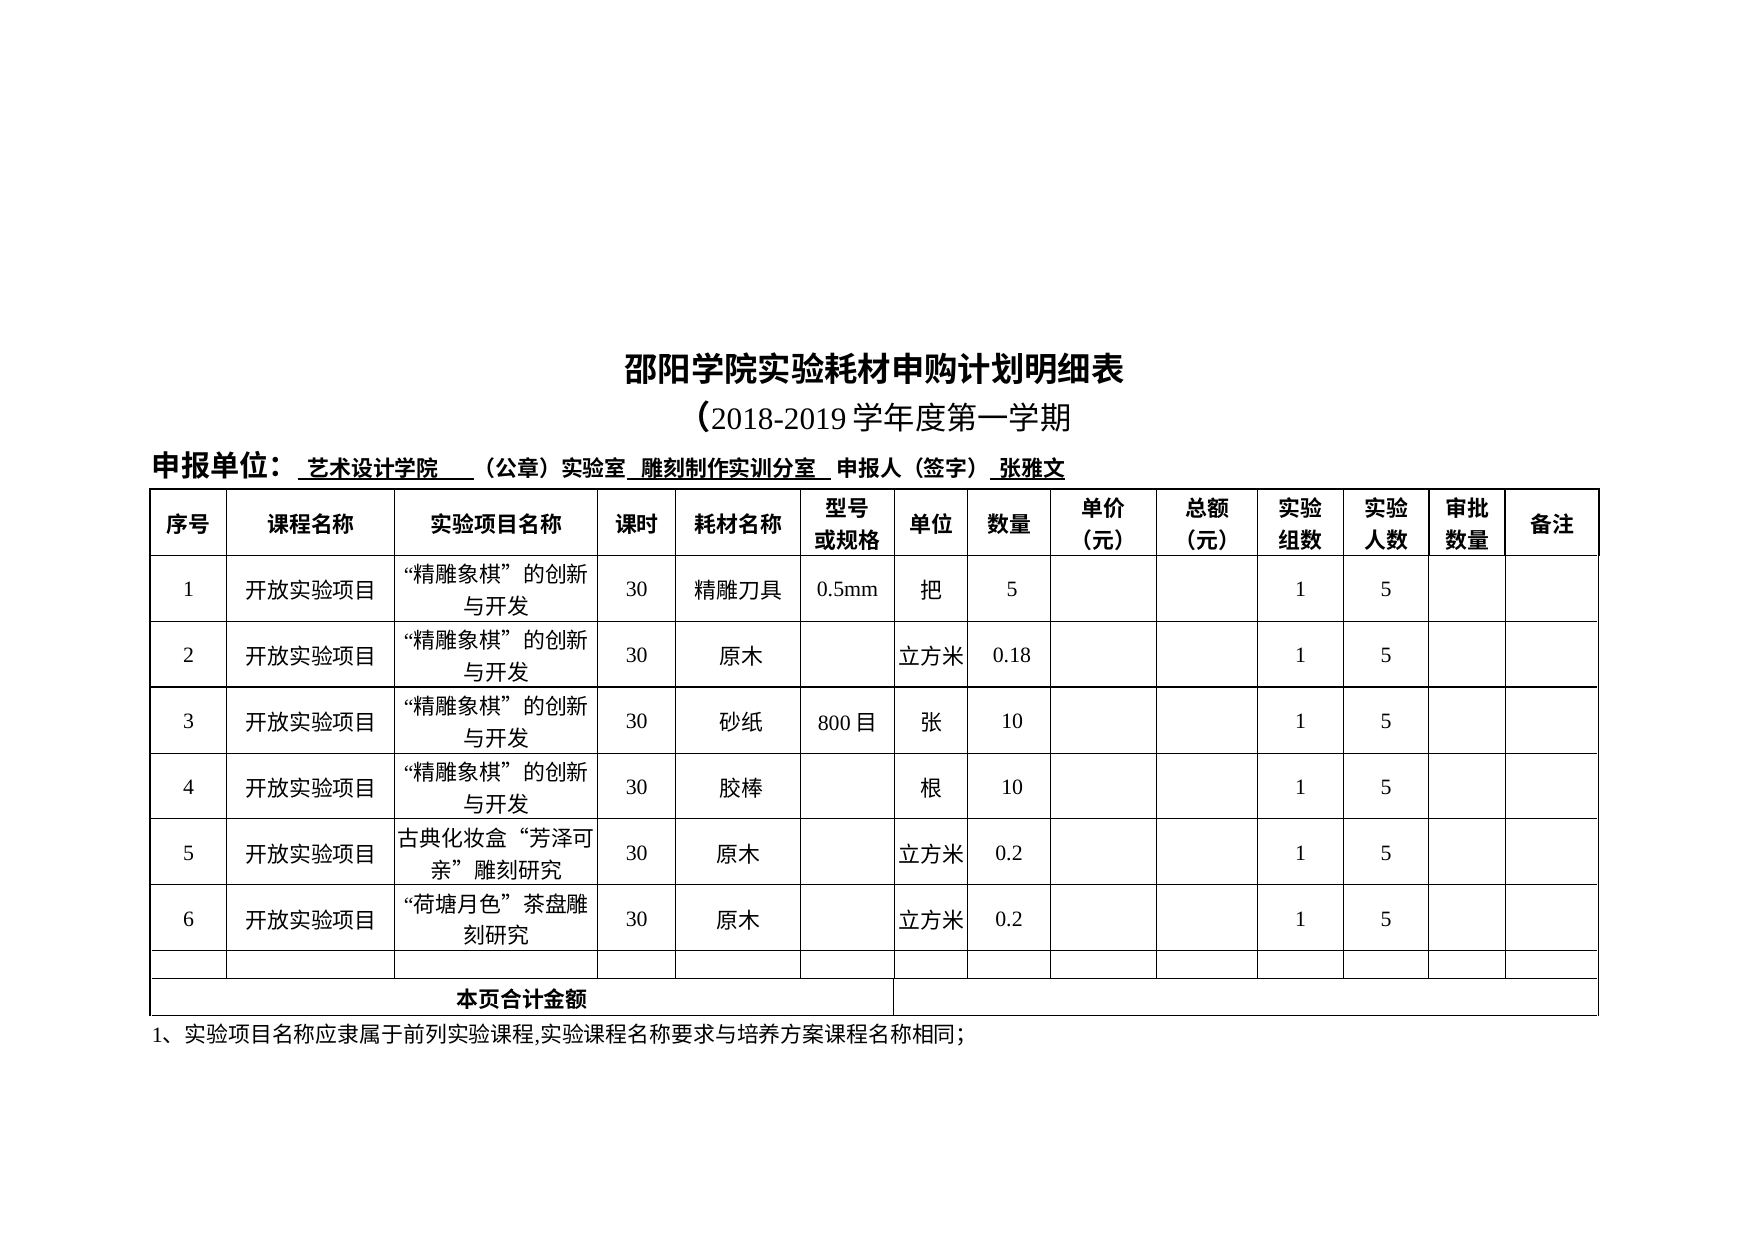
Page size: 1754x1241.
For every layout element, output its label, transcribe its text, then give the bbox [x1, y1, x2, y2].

table_cell [1157, 819, 1257, 884]
table_cell 30 [598, 754, 675, 818]
table_cell 30 [598, 885, 675, 950]
table_cell 精雕刀具 [676, 556, 800, 621]
table_cell 0.5mm [801, 556, 894, 621]
table_cell [1157, 556, 1257, 621]
table_cell 总额（元） [1157, 490, 1257, 554]
table_cell 实验 组数 [1258, 490, 1343, 554]
table_cell 立方米 [895, 885, 967, 950]
table_cell 30 [598, 556, 675, 621]
table_cell 30 [598, 819, 675, 884]
table_cell 1 [1258, 819, 1343, 884]
table_cell [1429, 754, 1505, 818]
table_cell 1 [1258, 885, 1343, 950]
table_cell [1051, 885, 1156, 950]
table_cell [1051, 951, 1156, 978]
table_cell 开放实验项目 [227, 754, 394, 818]
table_cell 备注 [1506, 490, 1598, 554]
table_cell [1051, 556, 1156, 621]
table_cell 立方米 [895, 819, 967, 884]
table_cell 4 [151, 754, 226, 818]
table_cell “精雕象棋”的创新与开发 [395, 688, 597, 752]
table_cell 型号 或规格 [801, 490, 894, 554]
table_cell [894, 978, 1598, 1014]
table_cell 审批 数量 [1430, 490, 1504, 554]
table_cell [1344, 951, 1428, 978]
table_cell [1429, 688, 1505, 752]
table_cell 胶棒 [676, 754, 800, 818]
table_cell [227, 951, 394, 978]
table_cell 砂纸 [676, 688, 800, 752]
table_cell “精雕象棋”的创新与开发 [395, 556, 597, 621]
table_cell 0.18 [968, 622, 1050, 686]
table_cell [801, 819, 894, 884]
table_cell 耗材名称 [676, 490, 800, 554]
table_cell 1 [1258, 556, 1343, 621]
table_cell 实验 人数 [1344, 490, 1428, 554]
table_cell [1051, 754, 1156, 818]
table_cell [801, 951, 894, 978]
table_cell 课时 [598, 490, 675, 554]
table_cell “精雕象棋”的创新与开发 [395, 754, 597, 818]
table_cell 6 [151, 885, 226, 950]
table_cell 开放实验项目 [227, 885, 394, 950]
table_cell [1429, 556, 1505, 621]
table_cell 1 [1258, 688, 1343, 752]
table_cell 30 [598, 688, 675, 752]
table_cell 开放实验项目 [227, 622, 394, 686]
table_cell 立方米 [895, 622, 967, 686]
table_cell 古典化妆盒“芳泽可亲”雕刻研究 [395, 819, 597, 884]
table_cell 张 [895, 688, 967, 752]
table_cell [1506, 555, 1598, 621]
table_cell 800目 [801, 688, 894, 752]
table_cell [1506, 753, 1598, 818]
table_cell 5 [151, 819, 226, 884]
table_cell 5 [1344, 885, 1428, 950]
table_cell 数量 [968, 490, 1050, 554]
table_cell 开放实验项目 [227, 556, 394, 621]
table_cell [1506, 950, 1598, 978]
table_cell 把 [895, 556, 967, 621]
table_cell [1429, 819, 1505, 884]
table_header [150, 188, 1599, 439]
table_cell [1506, 621, 1598, 686]
table_cell [1258, 951, 1343, 978]
table_cell [1157, 754, 1257, 818]
table_cell [1051, 622, 1156, 686]
table_cell [395, 951, 597, 978]
table_cell 原木 [676, 819, 800, 884]
table_cell 0.2 [968, 819, 1050, 884]
table_cell 1 [151, 556, 226, 621]
table_cell [968, 951, 1050, 978]
table_cell 5 [1344, 622, 1428, 686]
table_cell [801, 885, 894, 950]
table_cell 申报单位： 艺术设计学院 （公章）实验室 雕刻制作实训分室 申报人（签字） 张雅文 [150, 439, 1599, 488]
table_cell [598, 951, 675, 978]
table_cell 1 [1258, 622, 1343, 686]
table_cell 5 [1344, 688, 1428, 752]
table_cell [1051, 688, 1156, 752]
table_cell [1506, 818, 1598, 884]
table_cell [801, 754, 894, 818]
table_cell [1157, 622, 1257, 686]
table_cell [801, 622, 894, 686]
table_cell [151, 951, 226, 978]
table_cell 课程名称 [227, 490, 394, 554]
table_cell [1051, 819, 1156, 884]
table_cell [676, 951, 800, 978]
table_cell 3 [151, 688, 226, 752]
table_cell 1、实验项目名称应隶属于前列实验课程,实验课程名称要求与培养方案课程名称相同； [150, 1015, 1599, 1049]
table_cell 5 [968, 556, 1050, 621]
table_cell 5 [1344, 819, 1428, 884]
table_cell 原木 [676, 885, 800, 950]
table_cell 5 [1344, 556, 1428, 621]
table_cell [1157, 688, 1257, 752]
table_cell 30 [598, 622, 675, 686]
table_cell “精雕象棋”的创新与开发 [395, 622, 597, 686]
table_cell 2 [151, 622, 226, 686]
table_cell 开放实验项目 [227, 819, 394, 884]
table_cell 原木 [676, 622, 800, 686]
table_cell 序号 [151, 490, 226, 554]
table_cell 单价（元） [1051, 490, 1156, 554]
table_cell [1157, 885, 1257, 950]
table_cell [1429, 622, 1505, 686]
table_cell 根 [895, 754, 967, 818]
table_cell 单位 [895, 490, 967, 554]
table_cell 1 [1258, 754, 1343, 818]
table_cell [1429, 885, 1505, 950]
table_cell 5 [1344, 754, 1428, 818]
table_cell 0.2 [968, 885, 1050, 950]
table_cell “荷塘月色”茶盘雕刻研究 [395, 885, 597, 950]
table_cell [1506, 686, 1598, 752]
table_cell [1157, 951, 1257, 978]
table_cell 本页合计金额 [151, 979, 893, 1014]
table_cell 10 [968, 688, 1050, 752]
table_cell [1429, 951, 1505, 978]
table_cell 实验项目名称 [395, 490, 597, 554]
table_cell 开放实验项目 [227, 688, 394, 752]
table_cell [895, 951, 967, 978]
table_cell [1506, 884, 1598, 950]
table_cell 10 [968, 754, 1050, 818]
